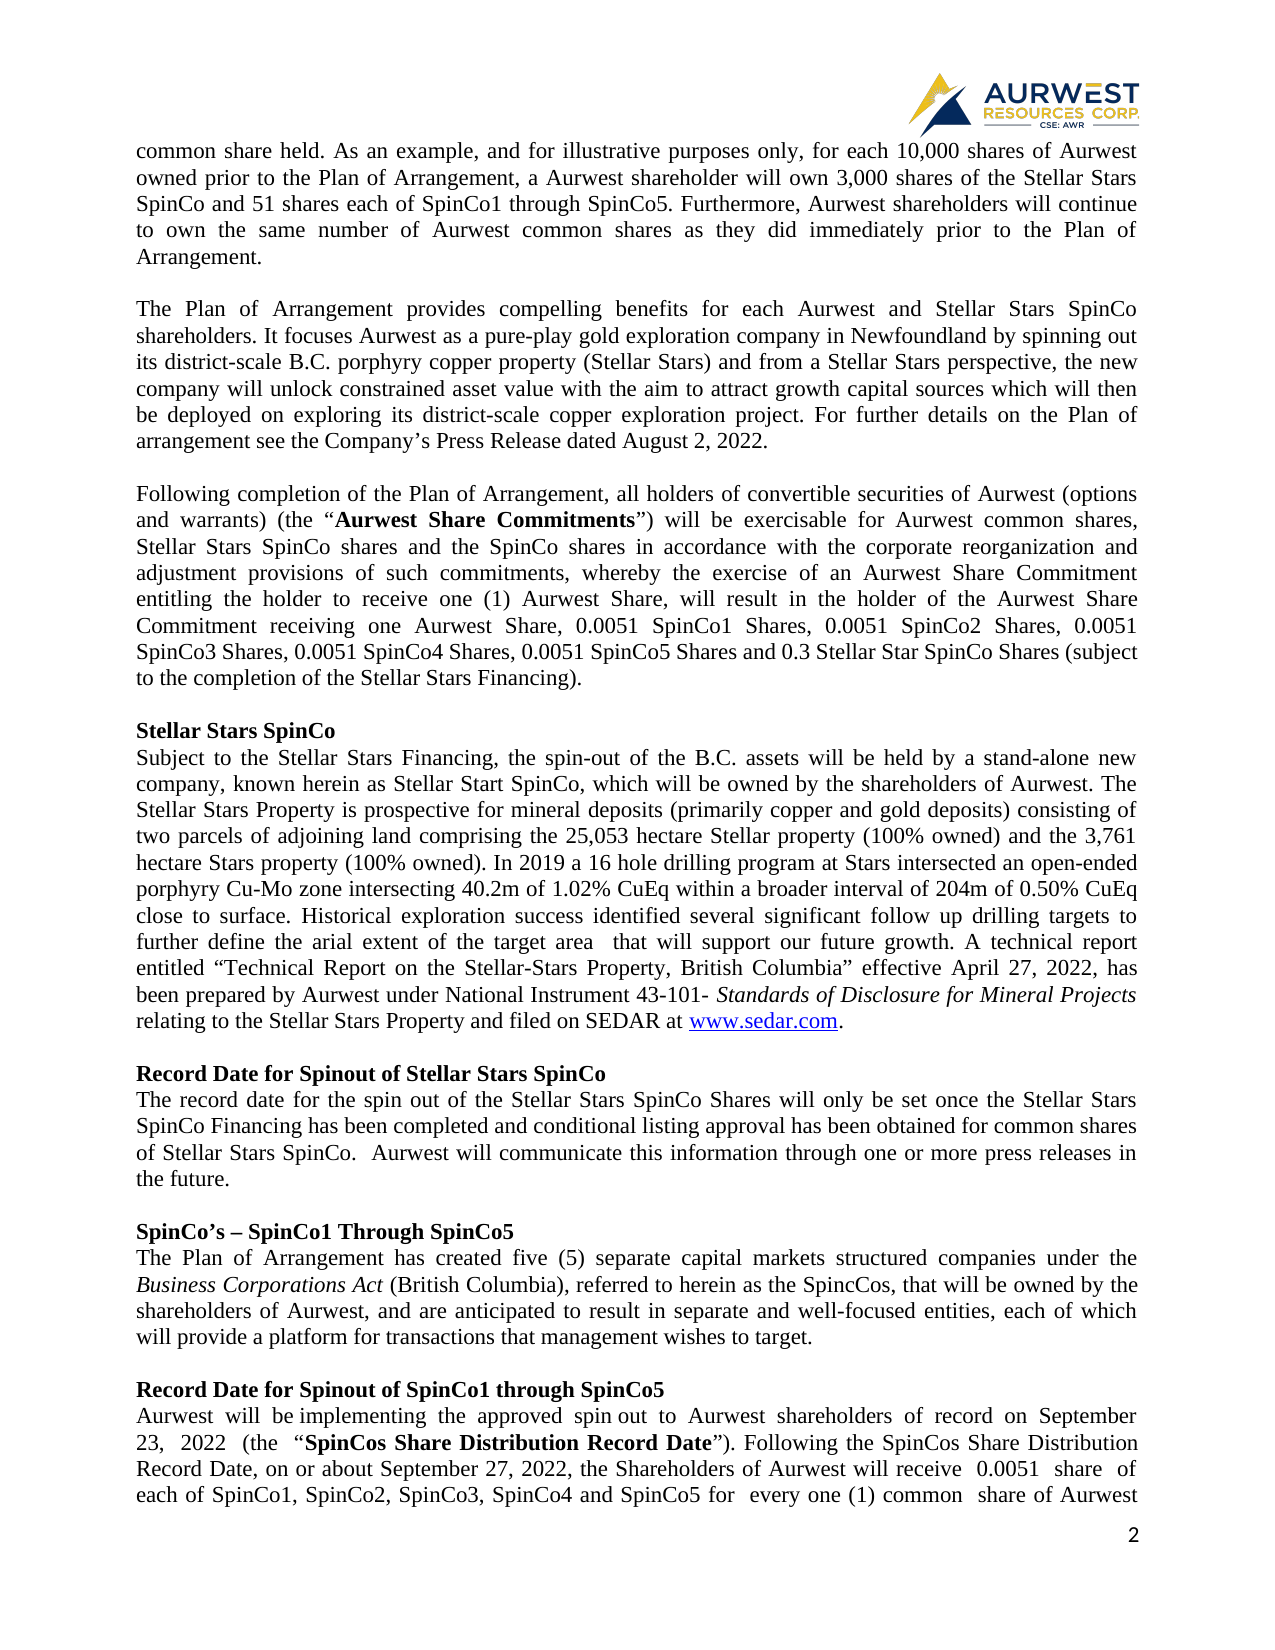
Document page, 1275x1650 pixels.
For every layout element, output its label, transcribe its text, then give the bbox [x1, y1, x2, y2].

text Record Date for Spinout of SpinCo1 through SpinCo5 [136, 1376, 1139, 1402]
text SpinCo’s – SpinCo1 Through SpinCo5 [136, 1218, 1139, 1244]
text Subject to the Stellar Stars Financing, the spin-out of the B.C. assets will be held by a stand-alone new company, known herein as Stellar Start SpinCo, which will be owned by the shareholders of Aurwest. The Stellar Stars Property is prospective for mineral deposits (primarily copper and gold deposits) consisting of two parcels of adjoining land comprising the 25,053 hectare Stellar property (100% owned) and the 3,761 hectare Stars property (100% owned). In 2019 a 16 hole drilling program at Stars intersected an open-ended porphyry Cu-Mo zone intersecting 40.2m of 1.02% CuEq within a broader interval of 204m of 0.50% CuEq close to surface. Historical exploration success identified several significant follow up drilling targets to further define the arial extent of the target area that will support our future growth. A technical report entitled “Technical Report on the Stellar-Stars Property, British Columbia” effective April 27, 2022, has been prepared by Aurwest under National Instrument 43-101- Standards of Disclosure for Mineral Projects relating to the Stellar Stars Property and filed on SEDAR at www.sedar.com. [136, 743, 1139, 1033]
text The record date for the spin out of the Stellar Stars SpinCo Shares will only be set once the Stellar Stars SpinCo Financing has been completed and conditional listing approval has been obtained for common shares of Stellar Stars SpinCo. Aurwest will communicate this information through one or more press releases in the future. [136, 1086, 1139, 1192]
text Record Date for Spinout of Stellar Stars SpinCo [136, 1060, 1139, 1086]
text Following completion of the Plan of Arrangement, all holders of convertible securities of Aurwest (options and warrants) (the “Aurwest Share Commitments”) will be exercisable for Aurwest common shares, Stellar Stars SpinCo shares and the SpinCo shares in accordance with the corporate reorganization and adjustment provisions of such commitments, whereby the exercise of an Aurwest Share Commitment entitling the holder to receive one (1) Aurwest Share, will result in the holder of the Aurwest Share Commitment receiving one Aurwest Share, 0.0051 SpinCo1 Shares, 0.0051 SpinCo2 Shares, 0.0051 SpinCo3 Shares, 0.0051 SpinCo4 Shares, 0.0051 SpinCo5 Shares and 0.3 Stellar Star SpinCo Shares (subject to the completion of the Stellar Stars Financing). [136, 480, 1139, 691]
text The Plan of Arrangement has created five (5) separate capital markets structured companies under the Business Corporations Act (British Columbia), referred to herein as the SpincCos, that will be owned by the shareholders of Aurwest, and are anticipated to result in separate and well-focused entities, each of which will provide a platform for transactions that management wishes to target. [136, 1244, 1139, 1350]
text The Plan of Arrangement provides compelling benefits for each Aurwest and Stellar Stars SpinCo shareholders. It focuses Aurwest as a pure-play gold exploration company in Newfoundland by spinning out its district-scale B.C. porphyry copper property (Stellar Stars) and from a Stellar Stars perspective, the new company will unlock constrained asset value with the aim to attract growth capital sources which will then be deployed on exploring its district-scale copper exploration project. For further details on the Plan of arrangement see the Company’s Press Release dated August 2, 2022. [136, 296, 1139, 454]
picture [908, 73, 1140, 138]
text Stellar Stars SpinCo [136, 717, 1139, 743]
